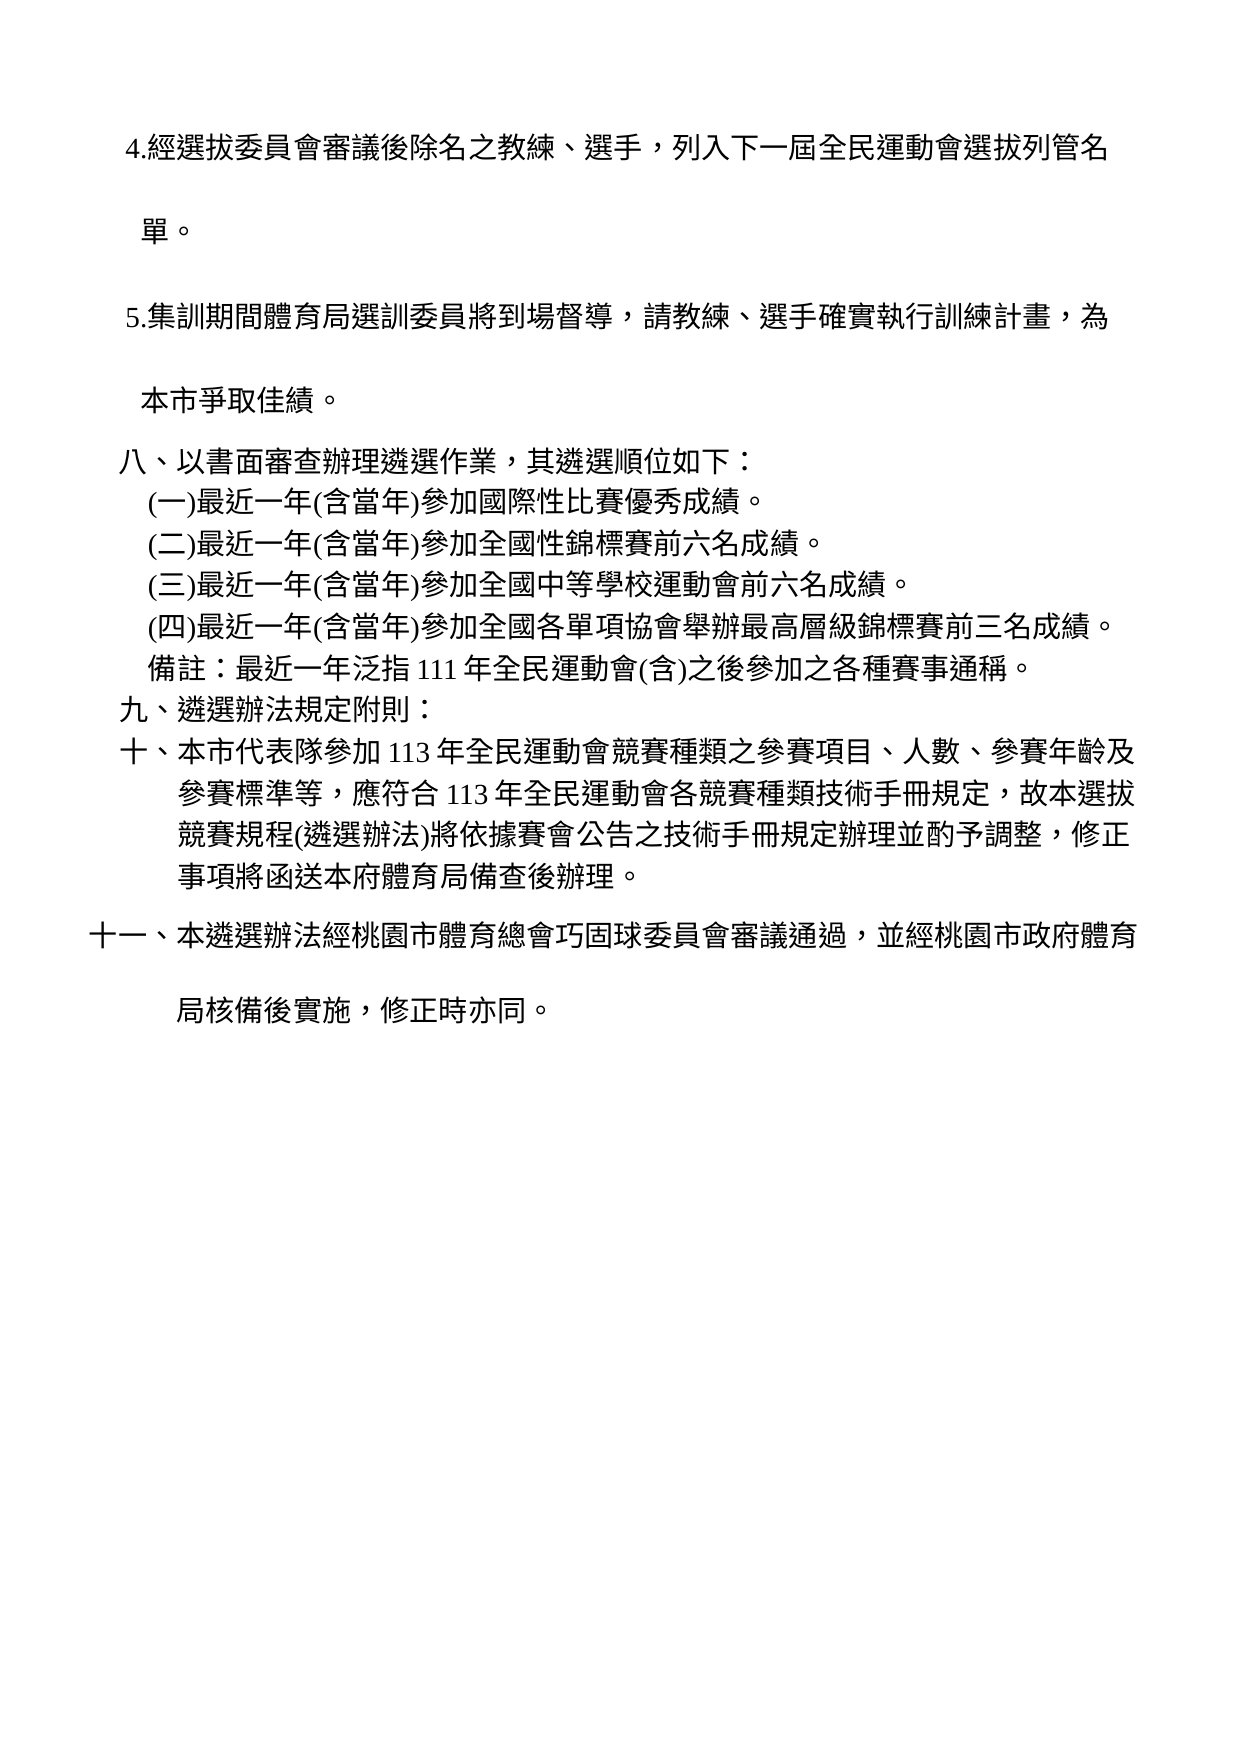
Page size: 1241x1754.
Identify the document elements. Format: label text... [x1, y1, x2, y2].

text 九、遴選辦法規定附則： [119, 687, 1152, 729]
text (一)最近一年(含當年)參加國際性比賽優秀成績。 [148, 479, 1152, 521]
text 十、本市代表隊參加113年全民運動會競賽種類之參賽項目、人數、參賽年齡及參賽標準等，應符合113年全民運動會各競賽種類技術手冊規定，故本選拔競賽規程(遴選辦法)將依據賽會公告之技術手冊規定辦理並酌予調整，修正事項將函送本府體育局備查後辦理。 [119, 729, 1152, 896]
text (三)最近一年(含當年)參加全國中等學校運動會前六名成績。 [148, 562, 1152, 604]
text (二)最近一年(含當年)參加全國性錦標賽前六名成績。 [148, 521, 1152, 562]
text (四)最近一年(含當年)參加全國各單項協會舉辦最高層級錦標賽前三名成績。 [148, 604, 1152, 646]
text 八、以書面審查辦理遴選作業，其遴選順位如下： [118, 446, 1152, 479]
text 單。 [89, 193, 1152, 268]
text 本市爭取佳績。 [89, 361, 1152, 436]
text 4.經選拔委員會審議後除名之教練、選手，列入下一屆全民運動會選拔列管名 [89, 108, 1152, 183]
text 5.集訓期間體育局選訓委員將到場督導，請教練、選手確實執行訓練計畫，為 [89, 277, 1152, 352]
text 備註：最近一年泛指111年全民運動會(含)之後參加之各種賽事通稱。 [148, 646, 1152, 687]
text 十一、本遴選辦法經桃園市體育總會巧固球委員會審議通過，並經桃園市政府體育局核備後實施，修正時亦同。 [89, 896, 1152, 1046]
